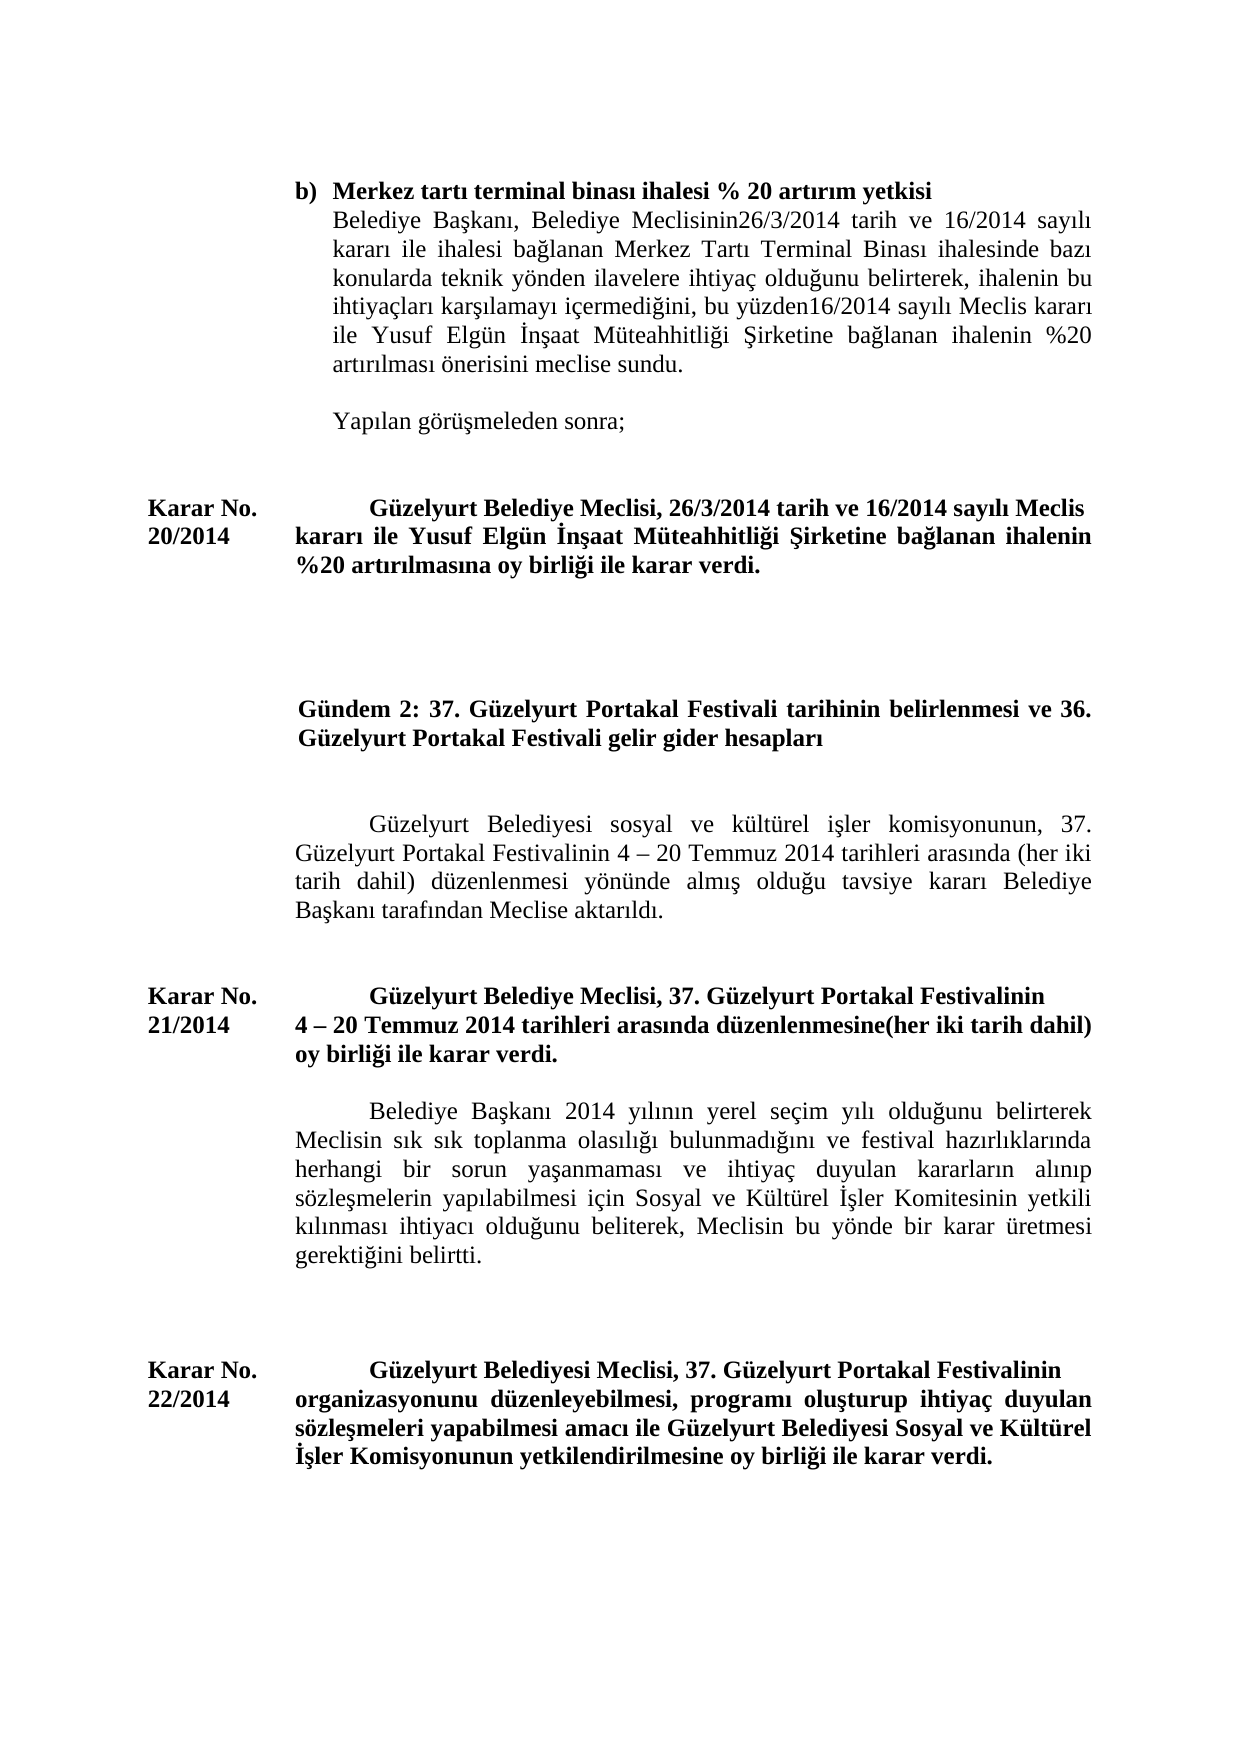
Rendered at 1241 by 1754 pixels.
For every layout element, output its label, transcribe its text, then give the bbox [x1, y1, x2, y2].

text 20/2014 kararı ile Yusuf Elgün İnşaat Müteahhitliği Şirketine bağlanan ihalenin %20 artırılmasına oy birliği ile karar verdi. [148, 521, 1093, 579]
text 22/2014 organizasyonunu düzenleyebilmesi, programı oluşturup ihtiyaç duyulan sözleşmeleri yapabilmesi amacı ile Güzelyurt Belediyesi Sosyal ve Kültürel İşler Komisyonunun yetkilendirilmesine oy birliği ile karar verdi. [148, 1384, 1093, 1470]
text Karar No. Güzelyurt Belediye Meclisi, 26/3/2014 tarih ve 16/2014 sayılı Meclis [148, 493, 1093, 521]
text Karar No. Güzelyurt Belediye Meclisi, 37. Güzelyurt Portakal Festivalinin [148, 981, 1093, 1010]
text Belediye Başkanı 2014 yılının yerel seçim yılı olduğunu belirterek Meclisin sık sık toplanma olasılığı bulunmadığını ve festival hazırlıklarında herhangi bir sorun yaşanmaması ve ihtiyaç duyulan kararların alınıp sözleşmelerin yapılabilmesi için Sosyal ve Kültürel İşler Komitesinin yetkili kılınması ihtiyacı olduğunu beliterek, Meclisin bu yönde bir karar üretmesi gerektiğini belirtti. [148, 1096, 1093, 1269]
text 21/2014 4 – 20 Temmuz 2014 tarihleri arasında düzenlenmesine(her iki tarih dahil) oy birliği ile karar verdi. [148, 1010, 1093, 1068]
text Karar No. Güzelyurt Belediyesi Meclisi, 37. Güzelyurt Portakal Festivalinin [148, 1355, 1093, 1384]
text Güzelyurt Belediyesi sosyal ve kültürel işler komisyonunun, 37. Güzelyurt Portakal Festivalinin 4 – 20 Temmuz 2014 tarihleri arasında (her iki tarih dahil) düzenlenmesi yönünde almış olduğu tavsiye kararı Belediye Başkanı tarafından Meclise aktarıldı. [148, 809, 1093, 924]
text Yapılan görüşmeleden sonra; [332, 406, 1093, 435]
list Merkez tartı terminal binası ihalesi % 20 artırım yetkisi [295, 176, 1093, 205]
text Belediye Başkanı, Belediye Meclisinin26/3/2014 tarih ve 16/2014 sayılı kararı ile ihalesi bağlanan Merkez Tartı Terminal Binası ihalesinde bazı konularda teknik yönden ilavelere ihtiyaç olduğunu belirterek, ihalenin bu ihtiyaçları karşılamayı içermediğini, bu yüzden16/2014 sayılı Meclis kararı ile Yusuf Elgün İnşaat Müteahhitliği Şirketine bağlanan ihalenin %20 artırılması önerisini meclise sundu. [332, 205, 1093, 378]
text Gündem 2: 37. Güzelyurt Portakal Festivali tarihinin belirlenmesi ve 36. Güzelyurt Portakal Festivali gelir gider hesapları [298, 694, 1093, 751]
